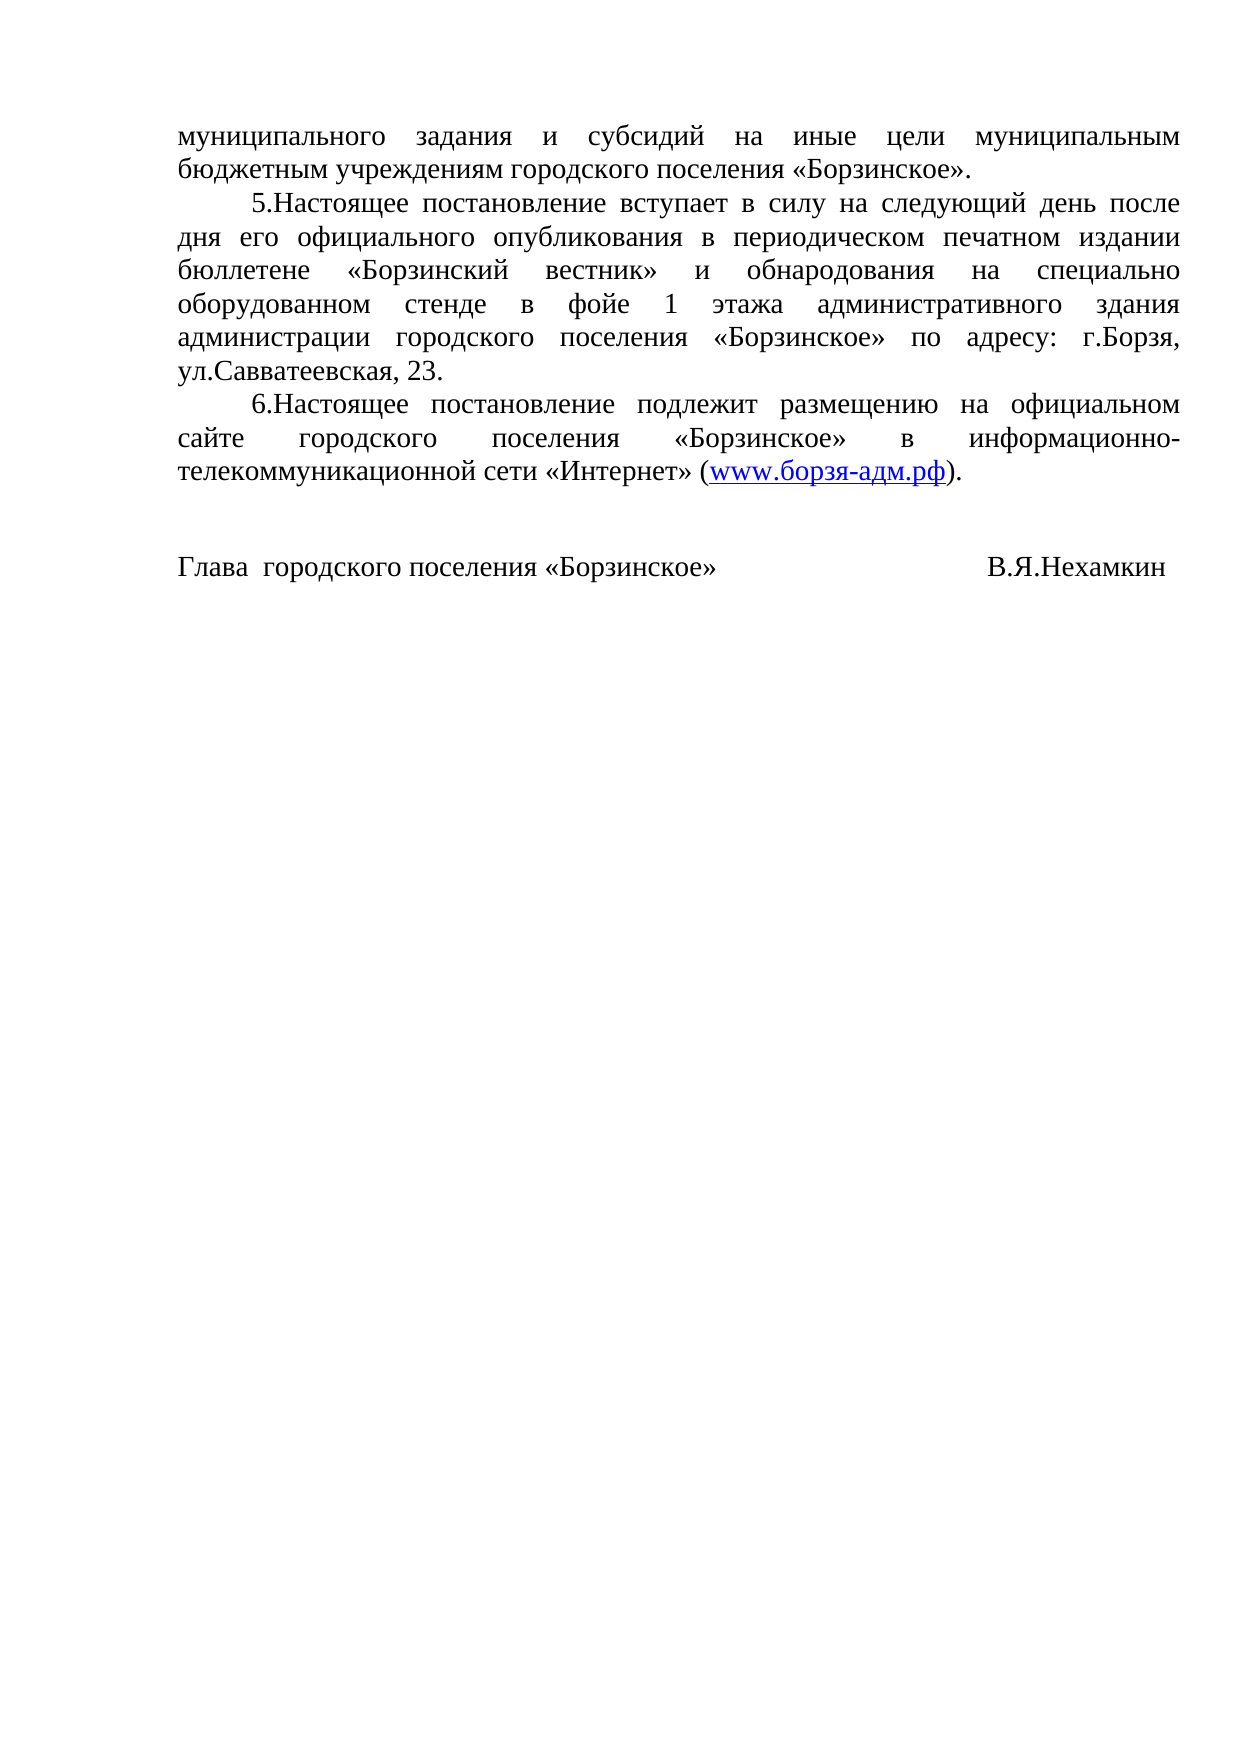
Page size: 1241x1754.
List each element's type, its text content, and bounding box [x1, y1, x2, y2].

text Глава городского поселения «Борзинское» В.Я.Нехамкин [177, 549, 1181, 582]
text 6.Настоящее постановление подлежит размещению на официальном сайте городского поселения «Борзинское» в информационно-телекоммуникационной сети «Интернет» (www.борзя-адм.рф). [177, 386, 1181, 487]
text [177, 118, 1181, 185]
text 5.Настоящее постановление вступает в силу на следующий день после дня его официального опубликования в периодическом печатном издании бюллетене «Борзинский вестник» и обнародования на специально оборудованном стенде в фойе 1 этажа административного здания администрации городского поселения «Борзинское» по адресу: г.Борзя, ул.Савватеевская, 23. [177, 185, 1181, 386]
